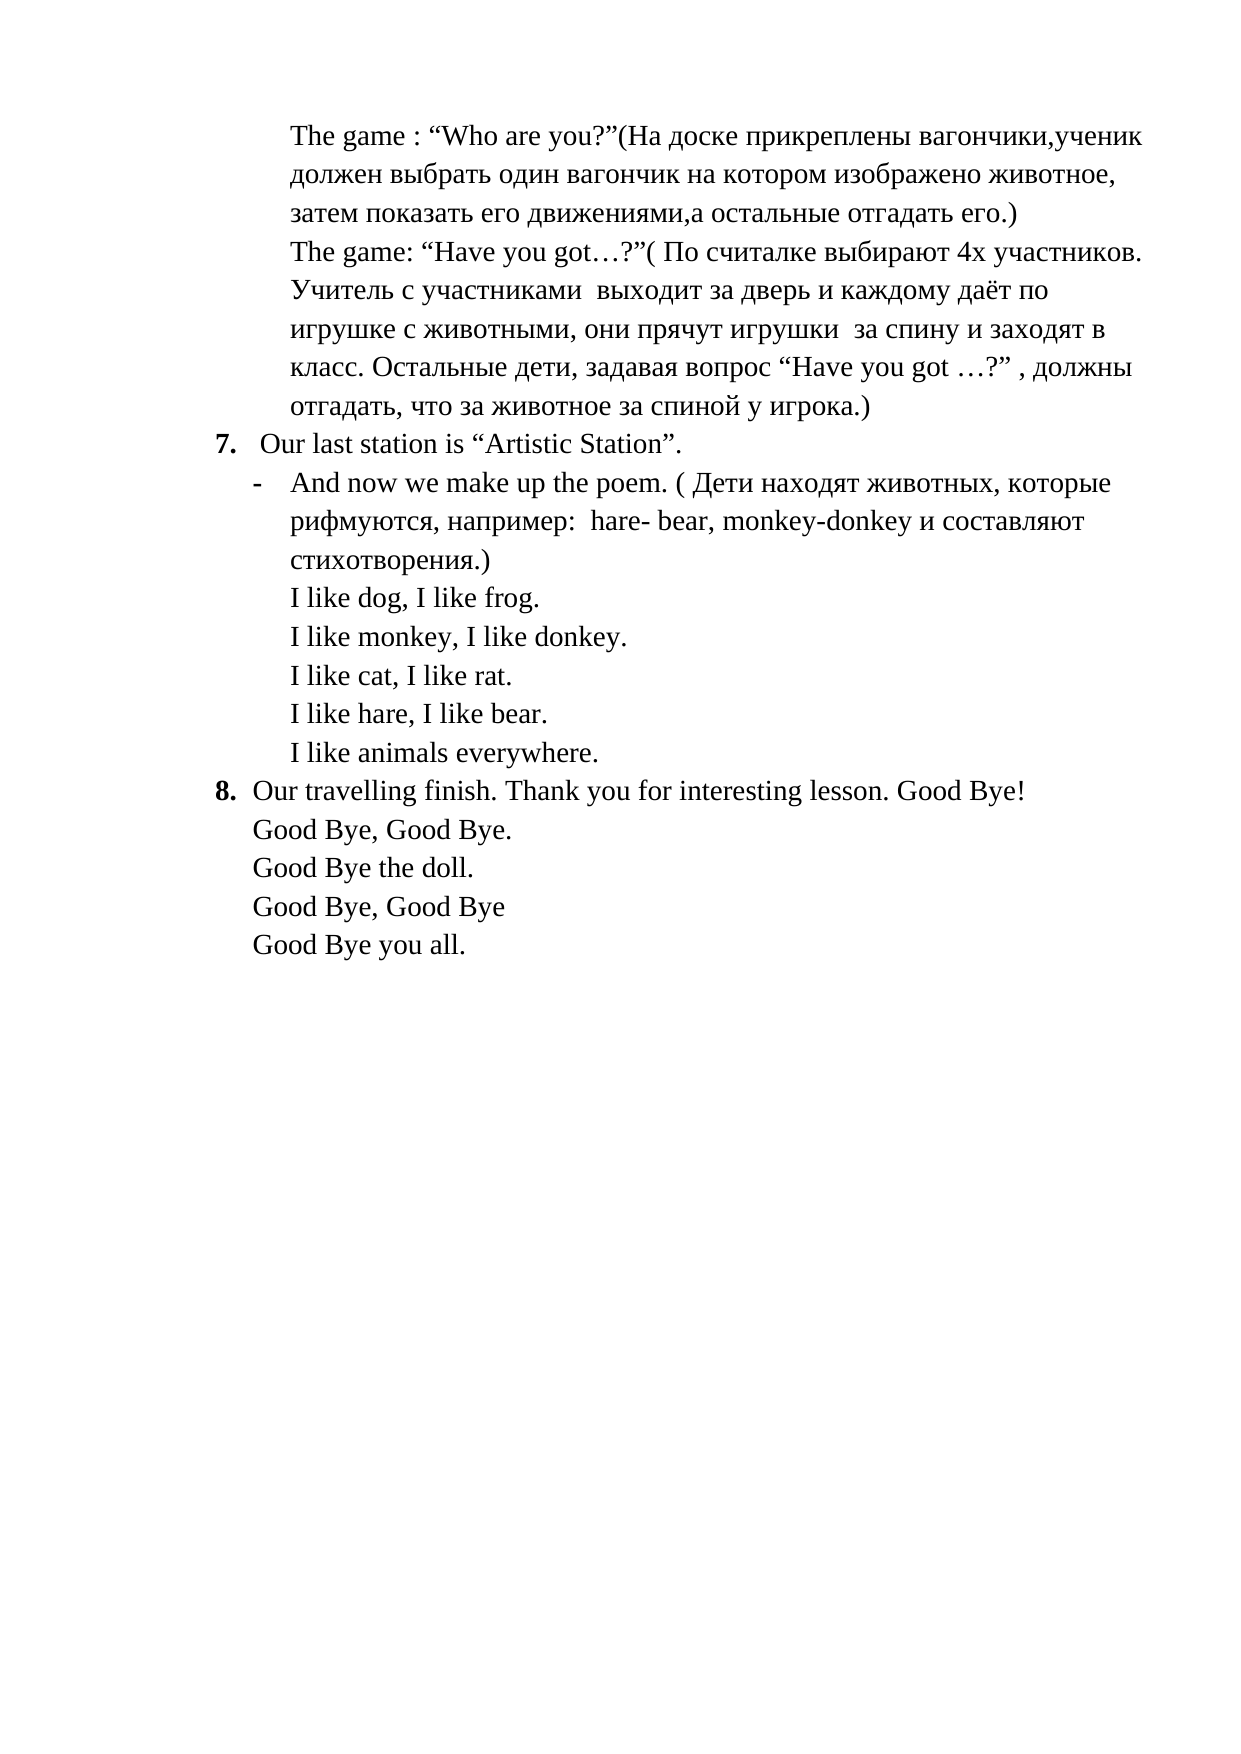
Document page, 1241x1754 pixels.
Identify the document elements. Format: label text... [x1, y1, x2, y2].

list I like dog, I like frog. [290, 581, 1152, 614]
list Good Bye the doll. [252, 850, 1152, 884]
list Our last station is “Artistic Station”. [215, 426, 1152, 460]
list Good Bye, Good Bye. [252, 812, 1152, 845]
list Our travelling finish. Thank you for interesting lesson. Good Bye! [215, 773, 1152, 807]
list Good Bye, Good Bye [252, 889, 1152, 922]
list I like animals everywhere. [290, 735, 1152, 768]
list The game: “Have you got…?”( По считалке выбирают 4х участников. Учитель с участниками выходит за дверь и каждому даёт по игрушке с животными, они прячут игрушки за спину и заходят в класс. Остальные дети, задавая вопрос “Have you got …?” , должны отгадать, что за животное за спиной у игрока.) [290, 234, 1152, 421]
list I like monkey, I like donkey. [290, 619, 1152, 653]
list The game : “Who are you?”(На доске прикреплены вагончики,ученик должен выбрать один вагончик на котором изображено животное, затем показать его движениями,а остальные отгaдать его.) [290, 118, 1152, 229]
list And now we make up the poem. ( Дети находят животных, которые рифмуются, например: hare- bear, monkey-donkey и составляют стихотворения.) [252, 465, 1152, 576]
list Good Bye you all. [252, 927, 1152, 961]
list I like cat, I like rat. [290, 658, 1152, 691]
list I like hare, I like bear. [290, 696, 1152, 730]
